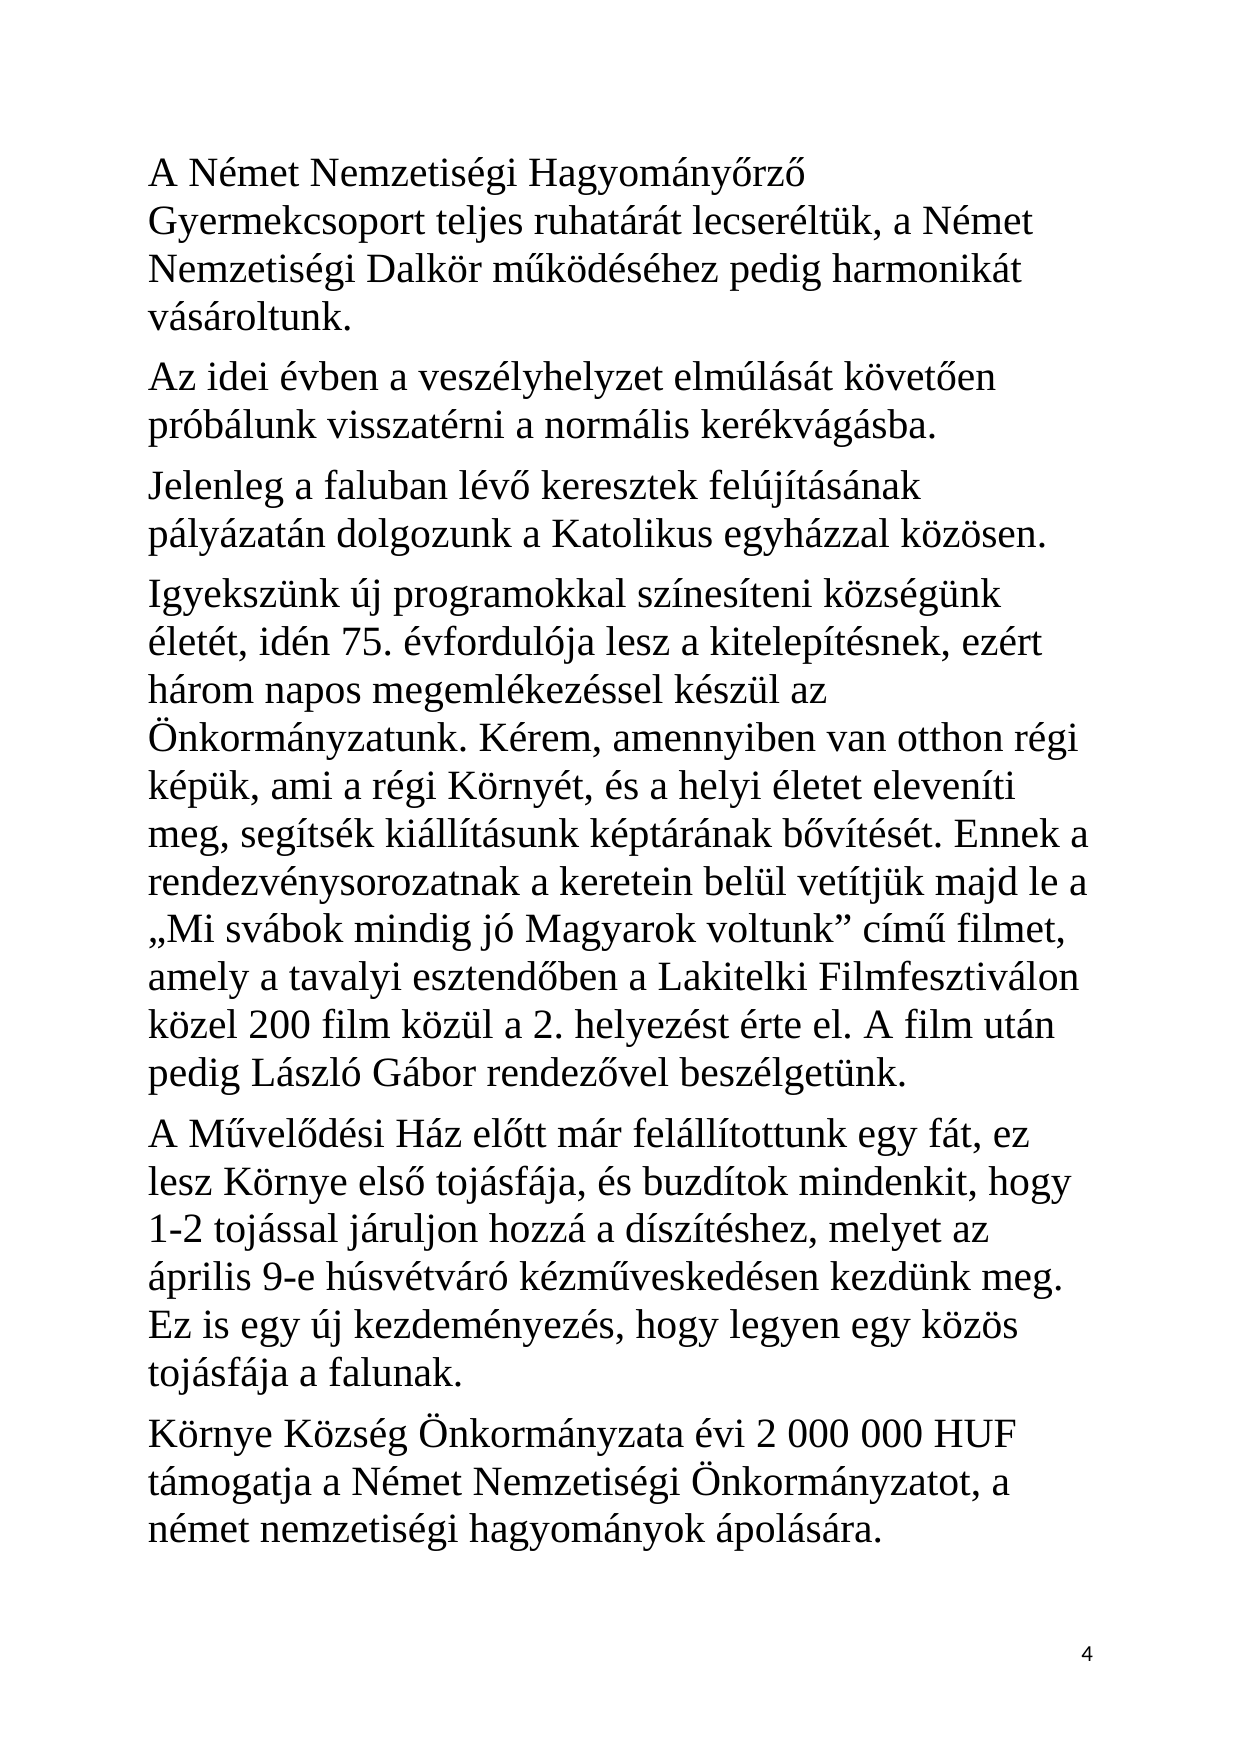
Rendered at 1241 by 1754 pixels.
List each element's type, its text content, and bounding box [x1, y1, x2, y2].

text Igyekszünk új programokkal színesíteni községünk életét, idén 75. évfordulója lesz a kitelepítésnek, ezért három napos megemlékezéssel készül az Önkormányzatunk. Kérem, amennyiben van otthon régi képük, ami a régi Környét, és a helyi életet eleveníti meg, segítsék kiállításunk képtárának bővítését. Ennek a rendezvénysorozatnak a keretein belül vetítjük majd le a „Mi svábok mindig jó Magyarok voltunk” című filmet, amely a tavalyi esztendőben a Lakitelki Filmfesztiválon közel 200 film közül a 2. helyezést érte el. A film után pedig László Gábor rendezővel beszélgetünk. [148, 568, 1092, 1096]
text Jelenleg a faluban lévő keresztek felújításának pályázatán dolgozunk a Katolikus egyházzal közösen. [148, 460, 1092, 556]
text A Német Nemzetiségi Hagyományőrző Gyermekcsoport teljes ruhatárát lecseréltük, a Német Nemzetiségi Dalkör működéséhez pedig harmonikát vásároltunk. [148, 148, 1092, 339]
text A Művelődési Ház előtt már felállítottunk egy fát, ez lesz Környe első tojásfája, és buzdítok mindenkit, hogy 1-2 tojással járuljon hozzá a díszítéshez, melyet az április 9-e húsvétváró kézműveskedésen kezdünk meg. Ez is egy új kezdeményezés, hogy legyen egy közös tojásfája a falunak. [148, 1108, 1092, 1396]
text Az idei évben a veszélyhelyzet elmúlását követően próbálunk visszatérni a normális kerékvágásba. [148, 352, 1092, 448]
text Környe Község Önkormányzata évi 2 000 000 HUF támogatja a Német Nemzetiségi Önkormányzatot, a német nemzetiségi hagyományok ápolására. [148, 1408, 1092, 1552]
